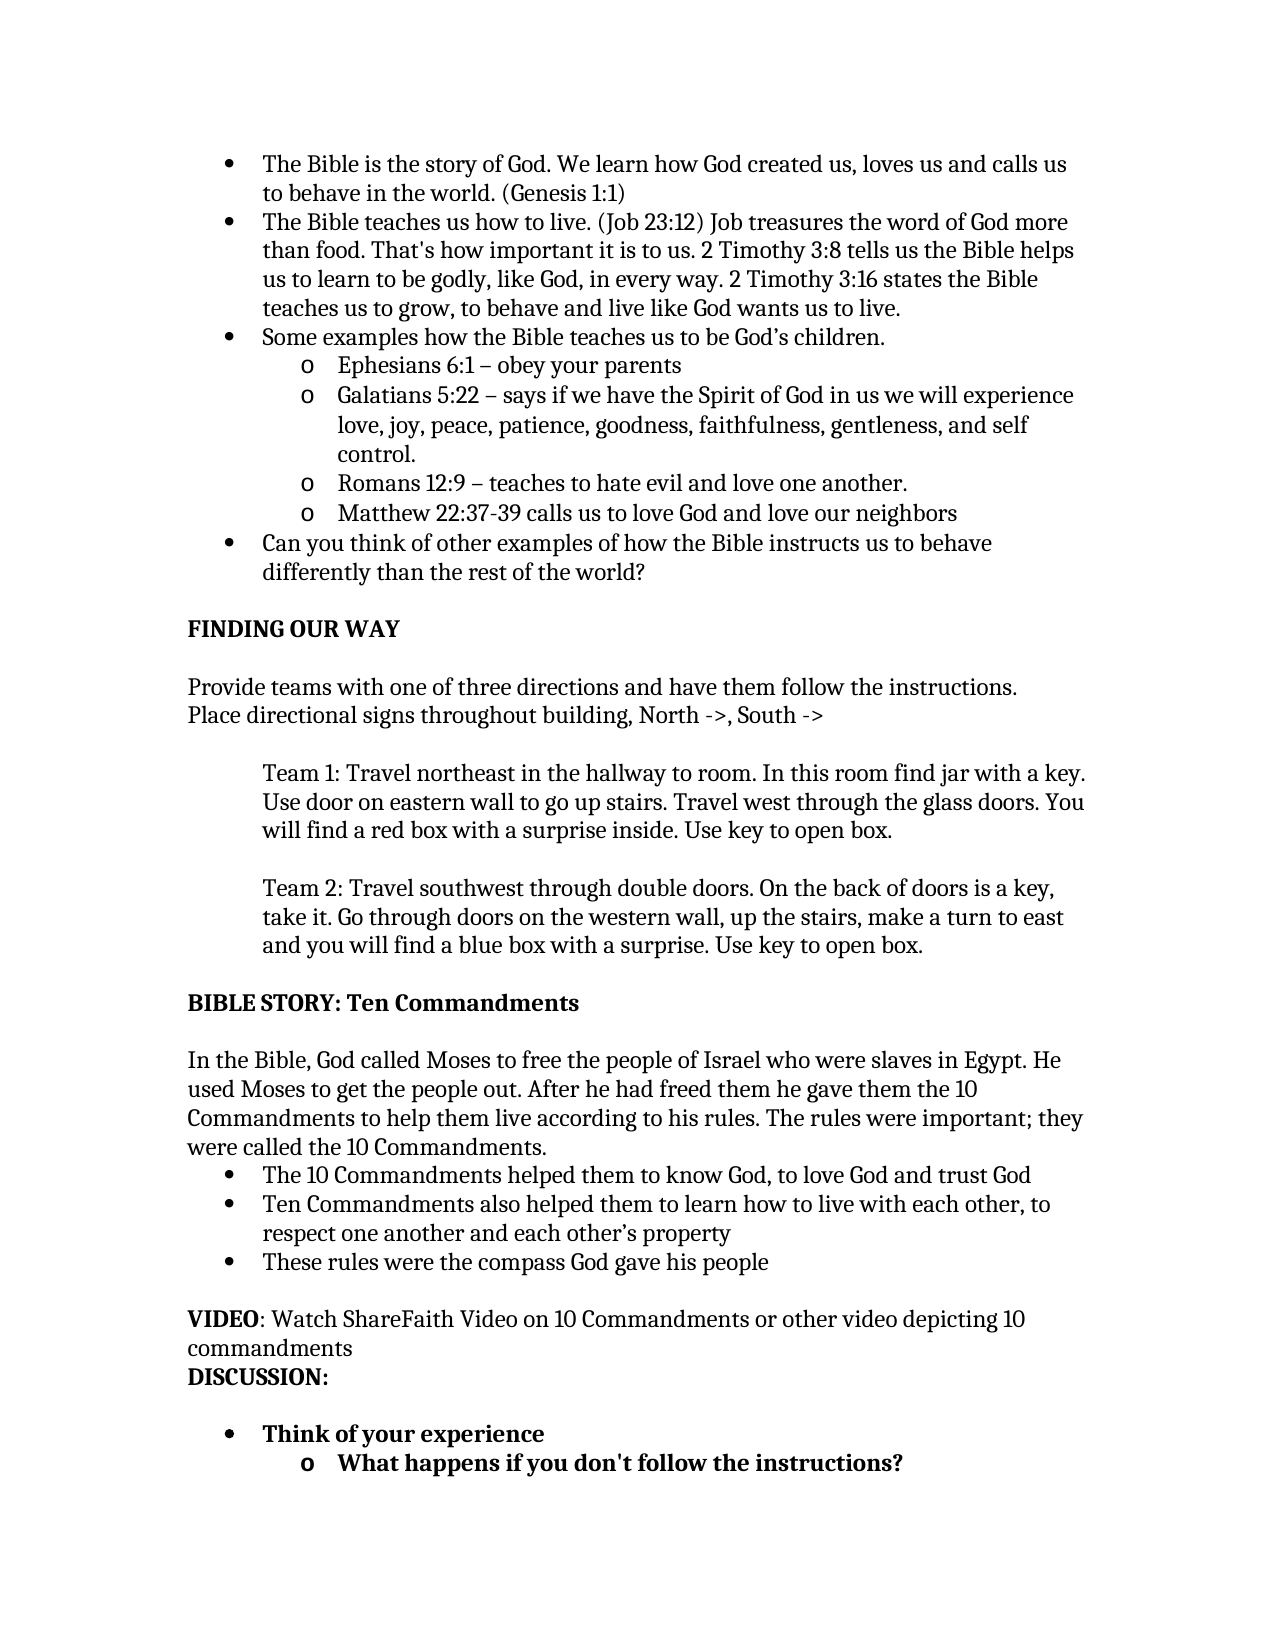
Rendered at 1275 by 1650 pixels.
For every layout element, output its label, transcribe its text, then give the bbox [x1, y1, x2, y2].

list Ten Commandments also helped them to learn how to live with each other, to respect one another and each other’s property [225, 1190, 1087, 1247]
list Matthew 22:37-39 calls us to love God and love our neighbors [300, 499, 1087, 529]
list The Bible teaches us how to live. (Job 23:12) Job treasures the word of God more than food. That's how important it is to us. 2 Timothy 3:8 tells us the Bible helps us to learn to be godly, like God, in every way. 2 Timothy 3:16 states the Bible teaches us to grow, to behave and live like God wants us to live. [225, 207, 1087, 322]
list What happens if you don't follow the instructions? [300, 1449, 1087, 1479]
list Think of your experience [225, 1420, 1087, 1449]
text In the Bible, God called Moses to free the people of Israel who were slaves in Egypt. He used Moses to get the people out. After he had freed them he gave them the 10 Commandments to help them live according to his rules. The rules were important; they were called the 10 Commandments. [187, 1046, 1087, 1161]
list Galatians 5:22 – says if we have the Spirit of God in us we will experience love, joy, peace, patience, goodness, faithfulness, gentleness, and self control. [300, 381, 1087, 469]
list Can you think of other examples of how the Bible instructs us to behave differently than the rest of the world? [225, 529, 1087, 586]
text VIDEO: Watch ShareFaith Video on 10 Commandments or other video depicting 10 commandments [187, 1305, 1087, 1362]
text Team 1: Travel northeast in the hallway to room. In this room find jar with a key. Use door on eastern wall to go up stairs. Travel west through the glass doors. You will find a red box with a surprise inside. Use key to open box. [262, 759, 1087, 845]
list Some examples how the Bible teaches us to be God’s children. [225, 322, 1087, 351]
text Provide teams with one of three directions and have them follow the instructions. [187, 672, 1087, 701]
list The 10 Commandments helped them to know God, to love God and trust God [225, 1161, 1087, 1190]
list Romans 12:9 – teaches to hate evil and love one another. [300, 469, 1087, 499]
text FINDING OUR WAY [187, 615, 1087, 644]
text Place directional signs throughout building, North ->, South -> [187, 701, 1087, 730]
list These rules were the compass God gave his people [225, 1247, 1087, 1276]
text Team 2: Travel southwest through double doors. On the back of doors is a key, take it. Go through doors on the western wall, up the stairs, make a turn to east and you will find a blue box with a surprise. Use key to open box. [262, 874, 1087, 960]
text DISCUSSION: [187, 1362, 1087, 1391]
list The Bible is the story of God. We learn how God created us, loves us and calls us to behave in the world. (Genesis 1:1) [225, 150, 1087, 207]
list Ephesians 6:1 – obey your parents [300, 351, 1087, 381]
text BIBLE STORY: Ten Commandments [187, 989, 1087, 1017]
